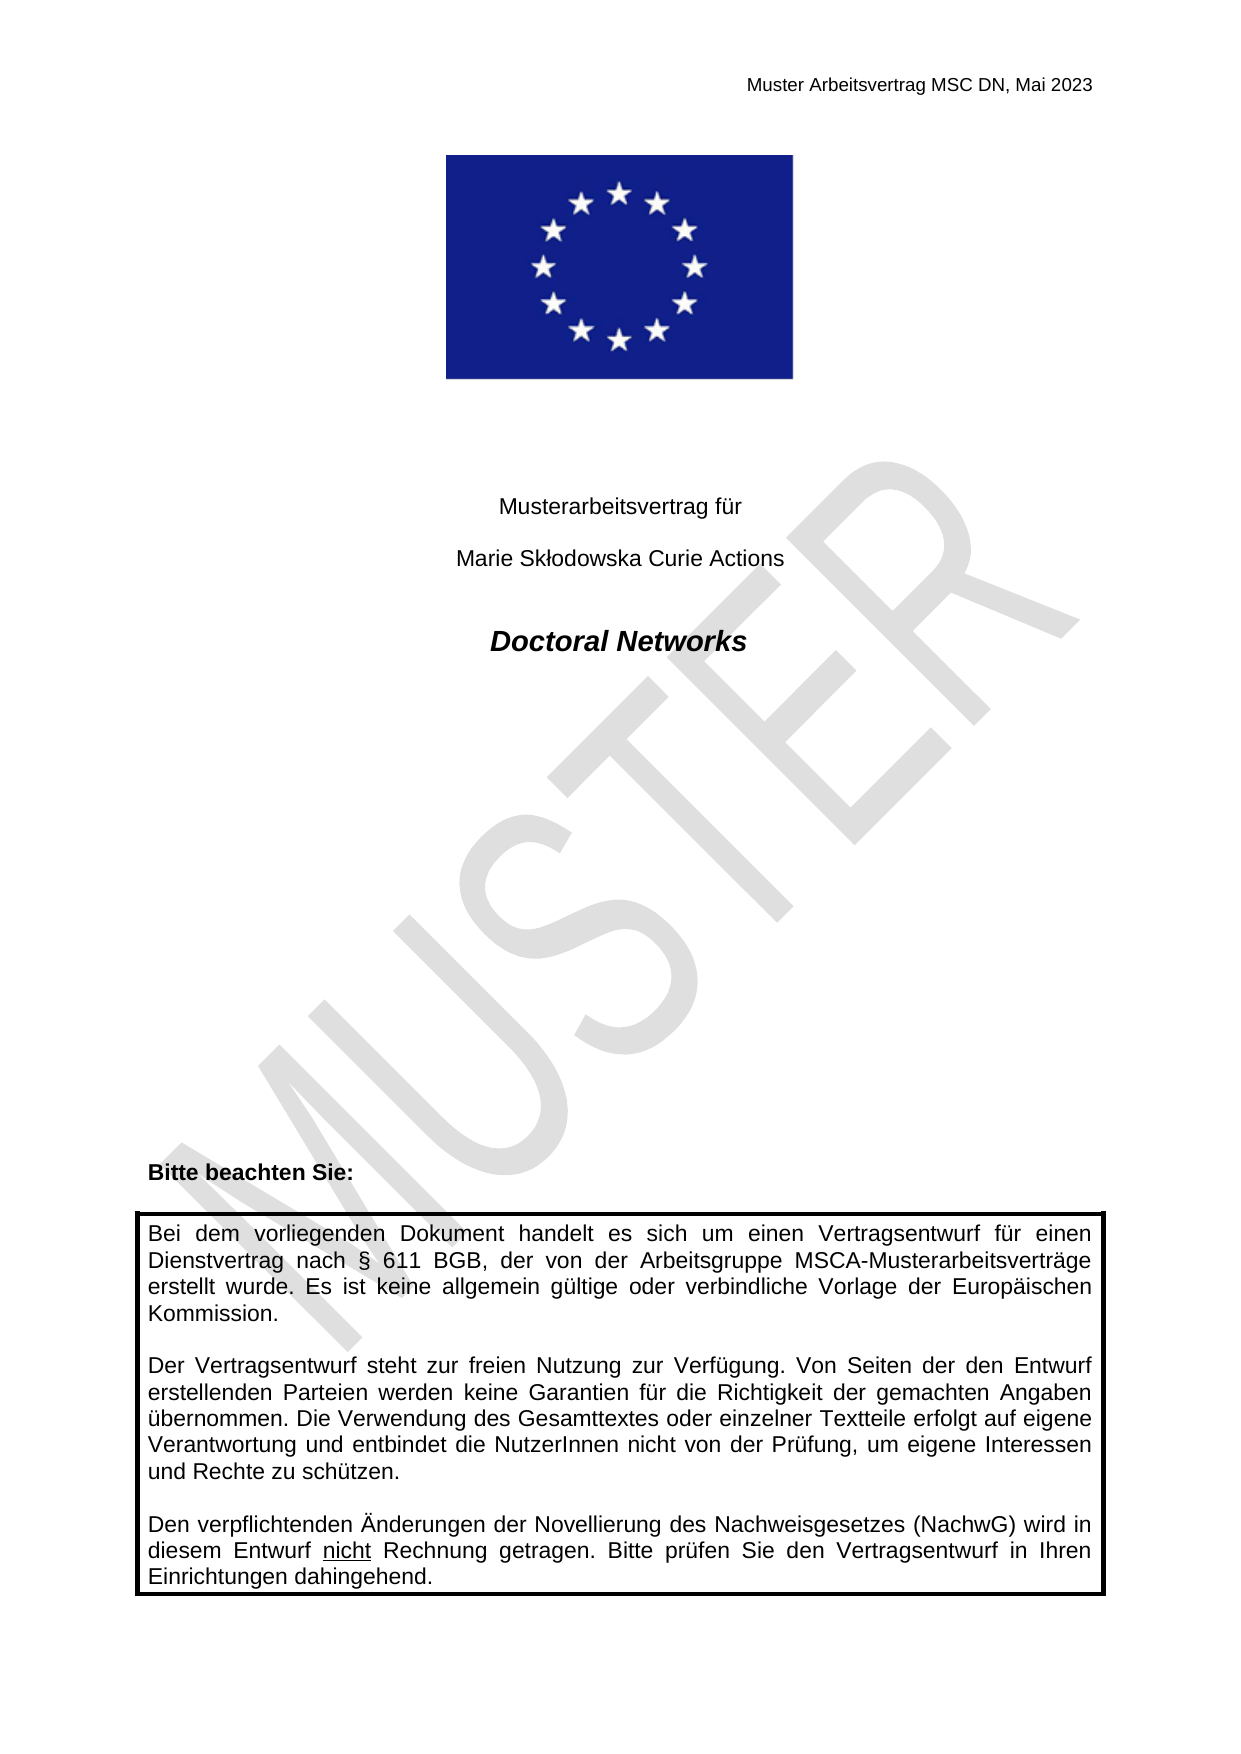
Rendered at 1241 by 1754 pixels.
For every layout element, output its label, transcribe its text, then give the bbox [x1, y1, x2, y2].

picture [446, 155, 795, 381]
text Den verpflichtenden Änderungen der Novellierung des Nachweisgesetzes (NachwG) wird in diesem Entwurf nicht Rechnung getragen. Bitte prüfen Sie den Vertragsentwurf in Ihren Einrichtungen dahingehend. [140, 1504, 1101, 1592]
text Bitte beachten Sie: [148, 1159, 1092, 1185]
text Der Vertragsentwurf steht zur freien Nutzung zur Verfügung. Von Seiten der den Entwurf erstellenden Parteien werden keine Garantien für die Richtigkeit der gemachten Angaben übernommen. Die Verwendung des Gesamttextes oder einzelner Textteile erfolgt auf eigene Verantwortung und entbindet die NutzerInnen nicht von der Prüfung, um eigene Interessen und Rechte zu schützen. [148, 1352, 1092, 1484]
text Musterarbeitsvertrag für [148, 493, 1092, 519]
text Marie Skłodowska Curie Actions [148, 545, 1092, 572]
text Doctoral Networks [148, 624, 1092, 658]
text Bei dem vorliegenden Dokument handelt es sich um einen Vertragsentwurf für einen Dienstvertrag nach § 611 BGB, der von der Arbeitsgruppe MSCA-Musterarbeitsverträge erstellt wurde. Es ist keine allgemein gültige oder verbindliche Vorlage der Europäischen Kommission. [140, 1216, 1101, 1326]
